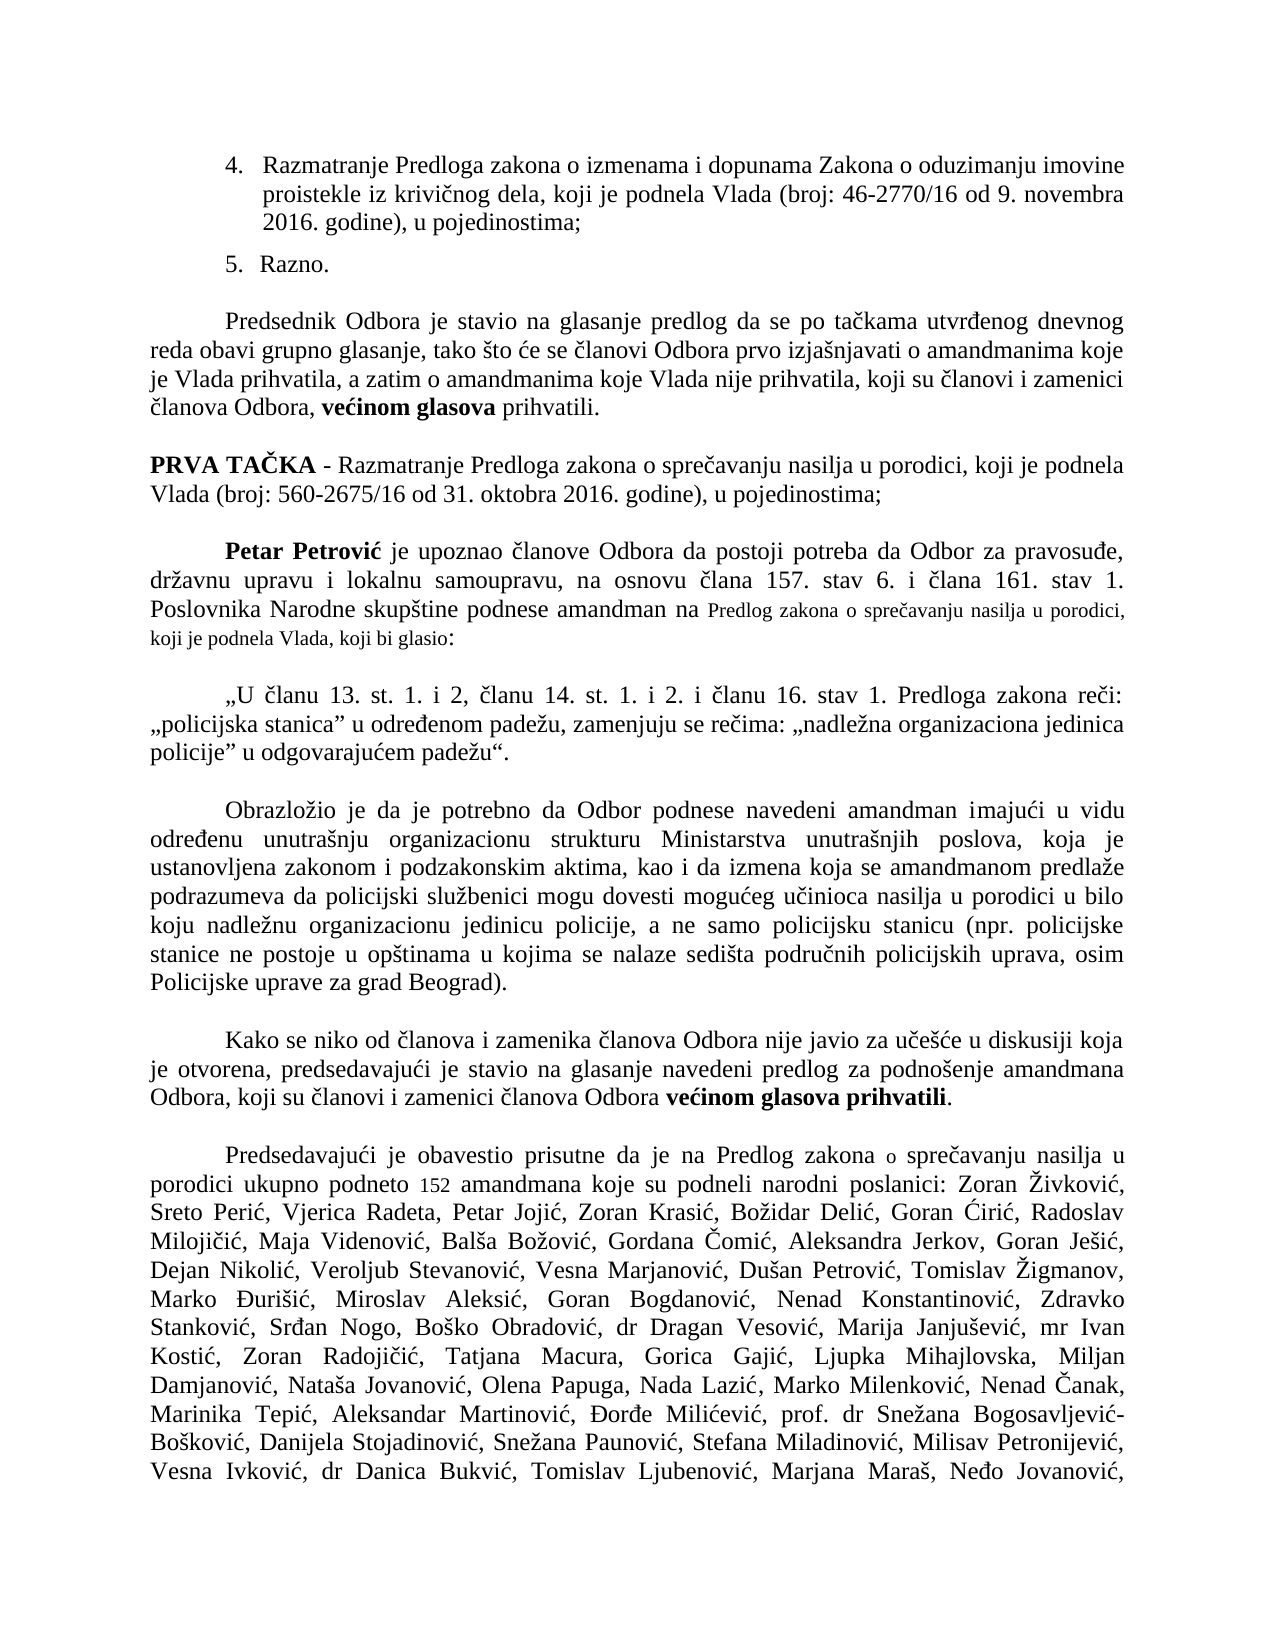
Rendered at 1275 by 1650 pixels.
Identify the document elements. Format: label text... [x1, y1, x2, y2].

text „U članu 13. st. 1. i 2, članu 14. st. 1. i 2. i članu 16. stav 1. Predloga zakona reči: „policijska stanicaˮ u određenom padežu, zamenjuju se rečima: „nadležna organizaciona jedinica policijeˮ u odgovarajućem padežu“. [150, 680, 1125, 766]
text Predsednik Odbora je stavio na glasanje predlog da se po tačkama utvrđenog dnevnog reda obavi grupno glasanje, tako što će se članovi Odbora prvo izjašnjavati o amandmanima koje je Vlada prihvatila, a zatim o amandmanima koje Vlada nije prihvatila, koji su članovi i zamenici članova Odbora, većinom glasova prihvatili. [150, 306, 1125, 421]
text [150, 1140, 1125, 1485]
text Obrazložio je da je potrebno da Odbor podnese navedeni amandman imajući u vidu određenu unutrašnju organizacionu strukturu Ministarstva unutrašnjih poslova, koja je ustanovljena zakonom i podzakonskim aktima, kao i da izmena koja se amandmanom predlaže podrazumeva da policijski službenici mogu dovesti mogućeg učinioca nasilja u porodici u bilo koju nadležnu organizacionu jedinicu policije, a ne samo policijsku stanicu (npr. policijske stanice ne postoje u opštinama u kojima se nalaze sedišta područnih policijskih uprava, osim Policijske uprave za grad Beograd). [150, 795, 1125, 996]
text Petar Petrović je upoznao članove Odbora da postoji potreba da Odbor za pravosuđe, državnu upravu i lokalnu samoupravu, na osnovu člana 157. stav 6. i člana 161. stav 1. Poslovnika Narodne skupštine podnese amandman na Predlog zakona o sprečavanju nasilja u porodici, koji je podnela Vlada, koji bi glasio: [150, 536, 1125, 651]
list Razmatranje Predloga zakona o izmenama i dopunama Zakona o oduzimanju imovine proistekle iz krivičnog dela, koji je podnela Vlada (broj: 46-2770/16 od 9. novembra 2016. godine), u pojedinostima; [225, 150, 1125, 236]
text 5. Razno. [150, 249, 1125, 277]
text Kako se niko od članova i zamenika članova Odbora nije javio za učešće u diskusiji koja je otvorena, predsedavajući je stavio na glasanje navedeni predlog za podnošenje amandmana Odbora, koji su članovi i zamenici članova Odbora većinom glasova prihvatili. [150, 1025, 1125, 1111]
text PRVA TAČKA - Razmatranje Predloga zakona o sprečavanju nasilja u porodici, koji je podnela Vlada (broj: 560-2675/16 od 31. oktobra 2016. godine), u pojedinostima; [150, 450, 1125, 507]
